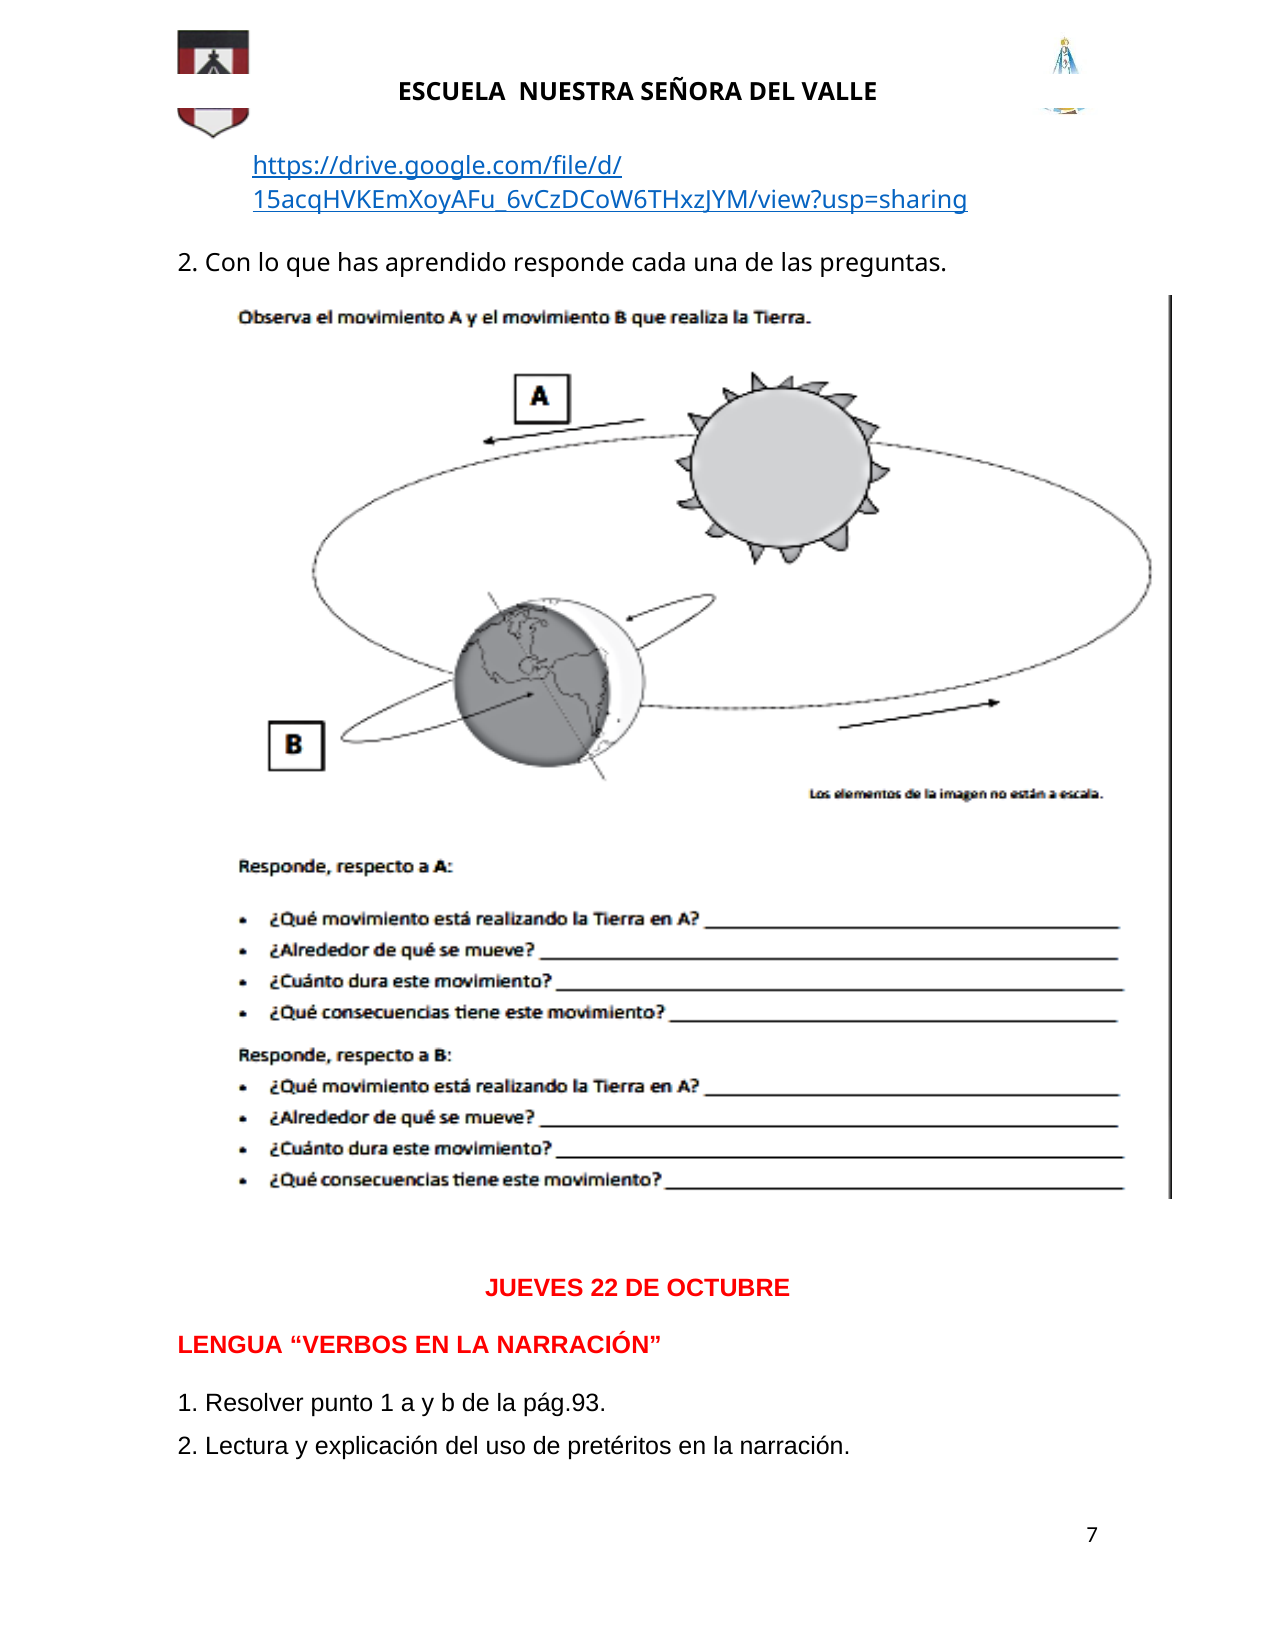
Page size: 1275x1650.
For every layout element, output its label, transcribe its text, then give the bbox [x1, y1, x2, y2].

text https://drive.google.com/file/d/15acqHVKEmXoyAFu_6vCzDCoW6THxzJYM/view?usp=sharing [252, 148, 1098, 216]
text 1. Resolver punto 1 a y b de la pág.93. [177, 1387, 1098, 1416]
text JUEVES 22 DE OCTUBRE [177, 1272, 1098, 1301]
picture [1032, 108, 1098, 123]
text LENGUA “VERBOS EN LA NARRACIÓN” [177, 1330, 1098, 1359]
picture [1032, 26, 1098, 74]
picture [177, 108, 257, 147]
text 2. Con lo que has aprendido responde cada una de las preguntas. [177, 244, 1098, 278]
text 2. Lectura y explicación del uso de pretéritos en la narración. [177, 1431, 1098, 1459]
picture [214, 295, 1172, 1199]
picture [177, 30, 257, 74]
